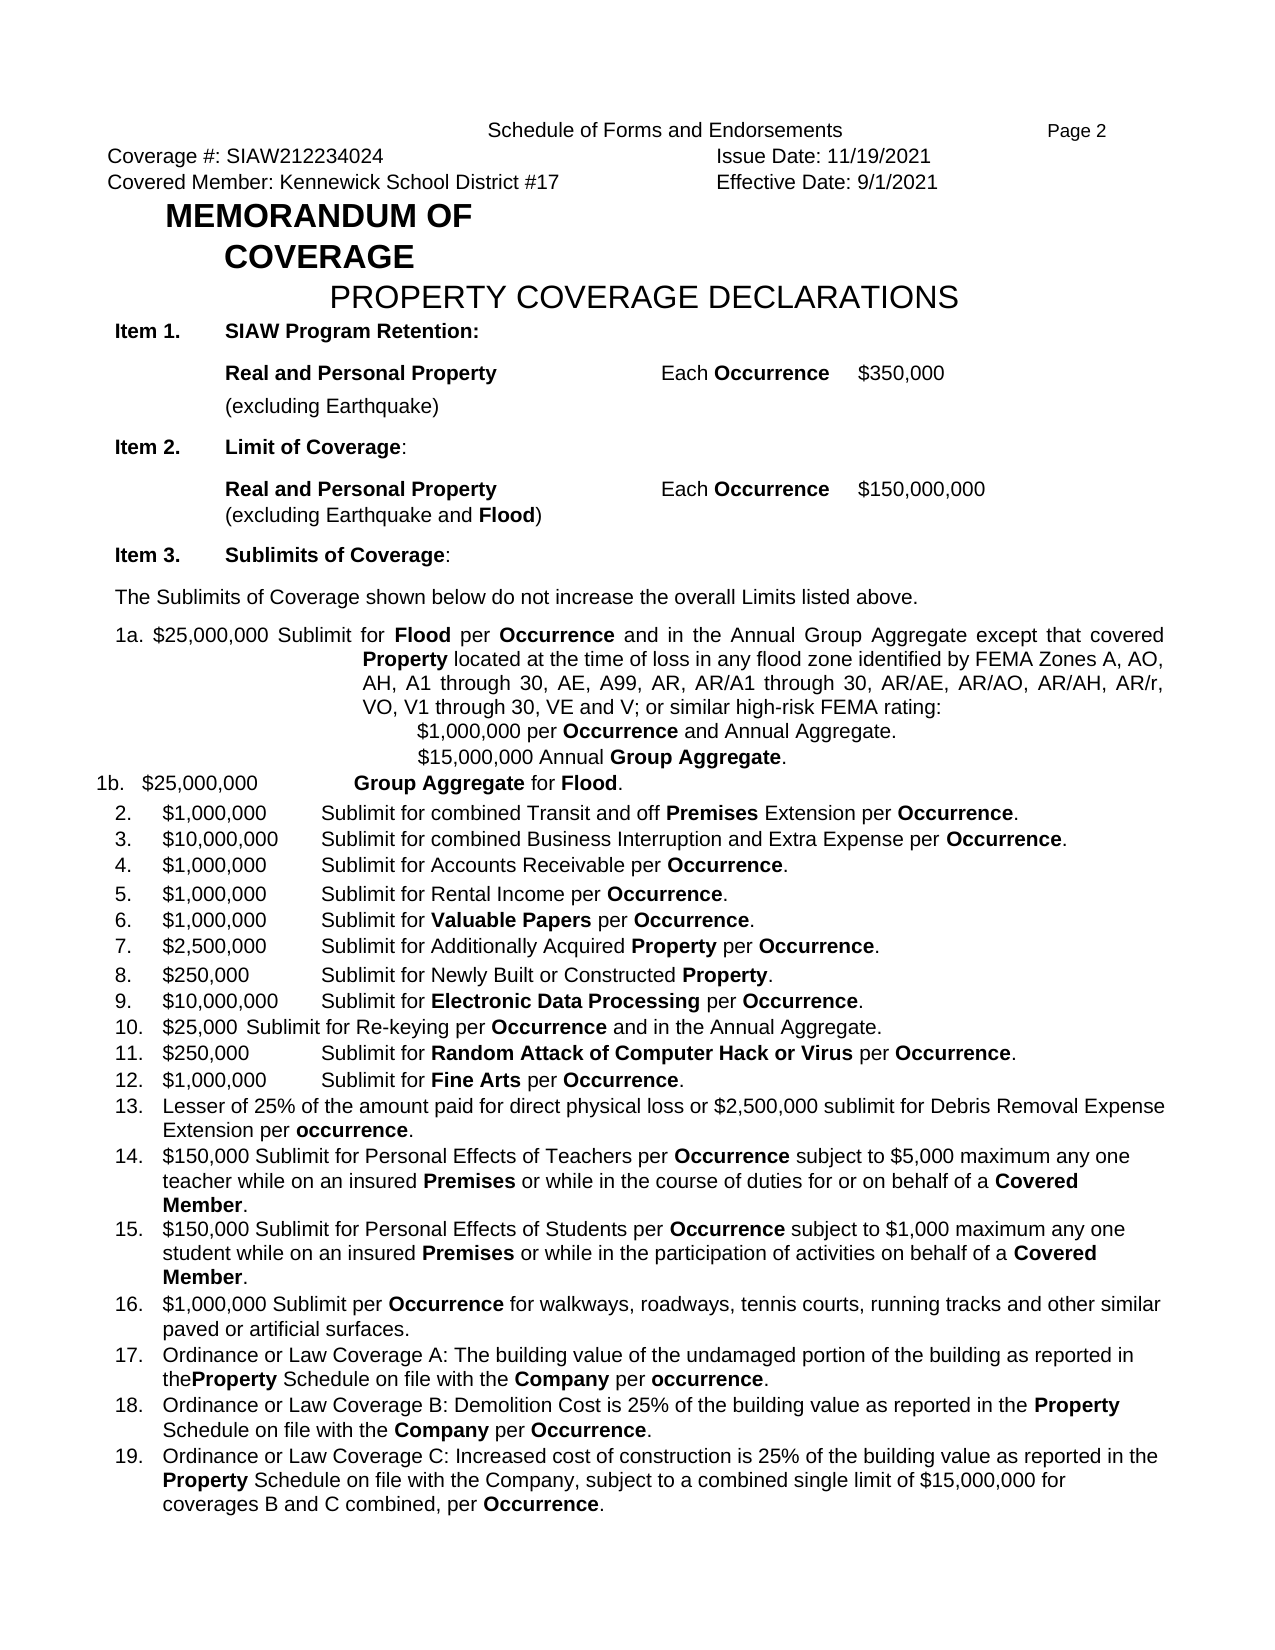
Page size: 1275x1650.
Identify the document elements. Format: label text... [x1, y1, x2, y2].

text 1a. $25,000,000 Sublimit for Flood per Occurrence and in the Annual Group Aggregate except that covered Property located at the time of loss in any flood zone identified by FEMA Zones A, AO, AH, A1 through 30, AE, A99, AR, AR/A1 through 30, AR/AE, AR/AO, AR/AH, AR/r, VO, V1 through 30, VE and V; or similar high-risk FEMA rating: [115, 623, 1165, 719]
text Schedule of Forms and Endorsements Page 2 [96, 117, 1186, 141]
list $10,000,000 Sublimit for combined Business Interruption and Extra Expense per Occurrence. [114, 826, 1168, 850]
list $25,000 Sublimit for Re-keying per Occurrence and in the Annual Aggregate. [114, 1015, 1168, 1039]
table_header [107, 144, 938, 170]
list $10,000,000 Sublimit for Electronic Data Processing per Occurrence. [114, 989, 1168, 1013]
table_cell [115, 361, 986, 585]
text $1,000,000 per Occurrence and Annual Aggregate. [162, 719, 1152, 743]
text PROPERTY COVERAGE DECLARATIONS [102, 278, 1186, 316]
list $150,000 Sublimit for Personal Effects of Teachers per Occurrence subject to $5,000 maximum any one teacher while on an insured Premises or while in the course of duties for or on behalf of a Covered Member. [114, 1144, 1168, 1217]
list $250,000 Sublimit for Newly Built or Constructed Property. [114, 963, 1168, 987]
list Lesser of 25% of the amount paid for direct physical loss or $2,500,000 sublimit for Debris Removal Expense Extension per occurrence. [114, 1094, 1168, 1142]
list $1,000,000 Sublimit per Occurrence for walkways, roadways, tennis courts, running tracks and other similar paved or artificial surfaces. [114, 1292, 1168, 1341]
text $15,000,000 Annual Group Aggregate. [162, 745, 1043, 769]
list Ordinance or Law Coverage B: Demolition Cost is 25% of the building value as reported in the Property Schedule on file with the Company per Occurrence. [114, 1393, 1168, 1442]
list $1,000,000 Sublimit for Fine Arts per Occurrence. [114, 1068, 1168, 1092]
list $2,500,000 Sublimit for Additionally Acquired Property per Occurrence. [114, 934, 1168, 958]
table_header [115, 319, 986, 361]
list $1,000,000 Sublimit for combined Transit and off Premises Extension per Occurrence. [114, 800, 1168, 824]
list $1,000,000 Sublimit for Valuable Papers per Occurrence. [114, 908, 1168, 932]
list $250,000 Sublimit for Random Attack of Computer Hack or Virus per Occurrence. [114, 1041, 1168, 1065]
text 1b. $25,000,000 Group Aggregate for Flood. [96, 771, 1186, 794]
subtitle MEMORANDUM OF COVERAGE [101, 196, 537, 276]
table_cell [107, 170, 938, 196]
list Ordinance or Law Coverage A: The building value of the undamaged portion of the building as reported in theProperty Schedule on file with the Company per occurrence. [114, 1343, 1168, 1391]
list Ordinance or Law Coverage C: Increased cost of construction is 25% of the building value as reported in the Property Schedule on file with the Company, subject to a combined single limit of $15,000,000 for coverages B and C combined, per Occurrence. [114, 1444, 1168, 1516]
list $150,000 Sublimit for Personal Effects of Students per Occurrence subject to $1,000 maximum any one student while on an insured Premises or while in the participation of activities on behalf of a Covered Member. [114, 1217, 1168, 1289]
list $1,000,000 Sublimit for Rental Income per Occurrence. [114, 882, 1168, 906]
text The Sublimits of Coverage shown below do not increase the overall Limits listed above. [114, 585, 1168, 609]
list $1,000,000 Sublimit for Accounts Receivable per Occurrence. [114, 852, 1168, 876]
